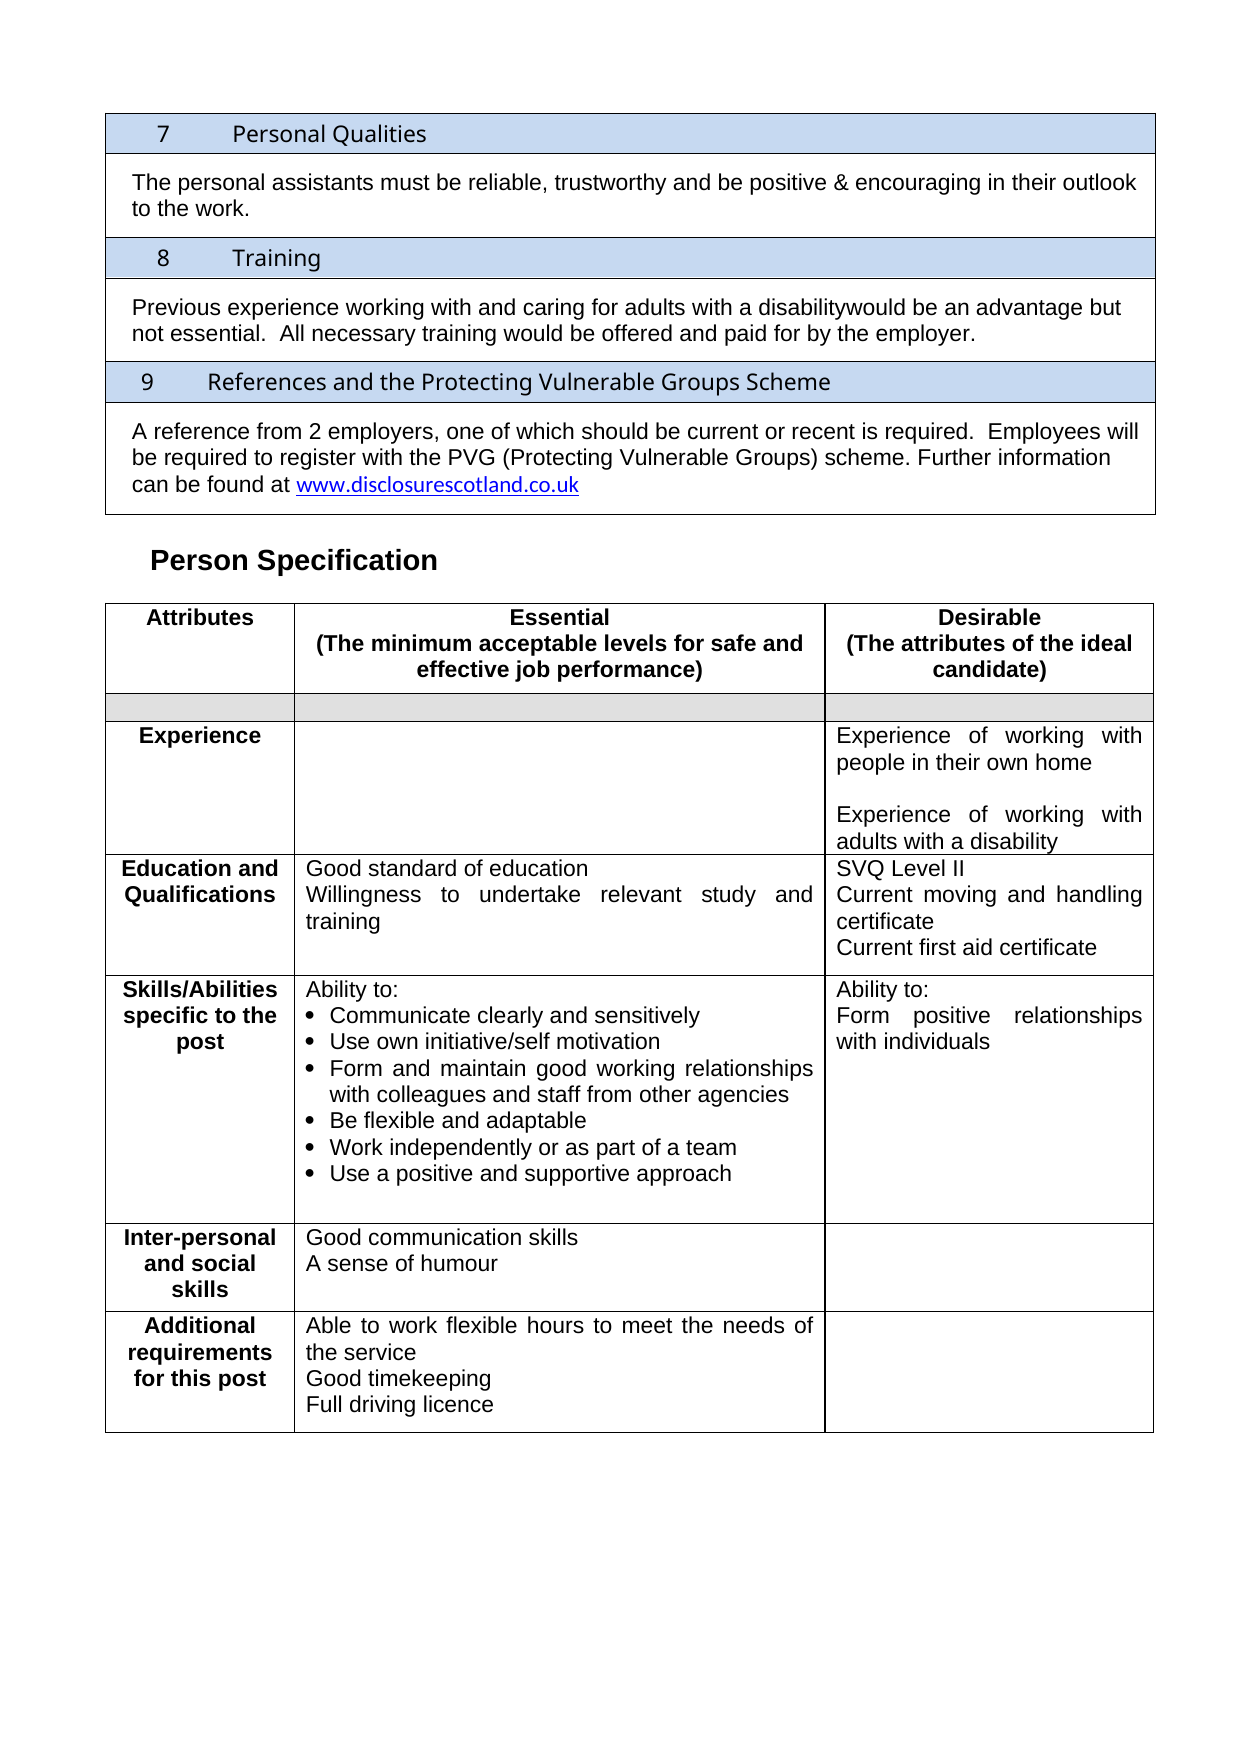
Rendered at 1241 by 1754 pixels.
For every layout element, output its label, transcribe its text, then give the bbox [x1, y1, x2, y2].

table_cell Additional requirements for this post [106, 1312, 294, 1432]
table_cell [106, 694, 294, 721]
table_cell 8 [106, 238, 221, 277]
table_cell Ability to: Form positive relationships with individuals [826, 976, 1153, 1222]
table_cell The personal assistants must be reliable, trustworthy and be positive & encouraging in their outlook to the work. [106, 154, 1155, 237]
table_cell [826, 1224, 1153, 1311]
table_cell Experience [106, 722, 294, 854]
table_header Essential (The minimum acceptable levels for safe and effective job performance) [295, 604, 824, 693]
table_cell [826, 694, 1153, 721]
table_cell Good standard of education Willingness to undertake relevant study and training [295, 855, 824, 974]
table_cell 7 [106, 114, 221, 153]
table_cell Good communication skills A sense of humour [295, 1224, 824, 1311]
table_cell 9 References and the Protecting Vulnerable Groups Scheme [106, 362, 1155, 402]
table_cell Education and Qualifications [106, 855, 294, 974]
table_cell Inter-personal and social skills [106, 1224, 294, 1311]
table_cell Training [221, 238, 1155, 277]
text Person Specification [150, 543, 1087, 576]
table_cell [295, 694, 824, 721]
table_cell Ability to: Communicate clearly and sensitively Use own initiative/self motivation Form and maintain good working relationships with colleagues and staff from other agencies Be flexible and adaptable Work independently or as part of a team Use a positive and supportive approach [295, 976, 824, 1222]
table_cell Previous experience working with and caring for adults with a disabilitywould be an advantage but not essential. All necessary training would be offered and paid for by the employer. [106, 279, 1155, 361]
table_header Desirable (The attributes of the ideal candidate) [826, 604, 1153, 693]
table_cell [295, 722, 824, 854]
table_cell SVQ Level II Current moving and handling certificate Current first aid certificate [826, 855, 1153, 974]
table_cell Personal Qualities [221, 114, 1155, 153]
table_header Attributes [106, 604, 294, 693]
table_cell [826, 1312, 1153, 1432]
table_cell Able to work flexible hours to meet the needs of the service Good timekeeping Full driving licence [295, 1312, 824, 1432]
table_cell Experience of working with people in their own home Experience of working with adults with a disability [826, 722, 1153, 854]
table_cell A reference from 2 employers, one of which should be current or recent is required. Employees will be required to register with the PVG (Protecting Vulnerable Groups) scheme. Further information can be found at www.disclosurescotland.co.uk [106, 403, 1155, 513]
table_cell Skills/Abilities specific to the post [106, 976, 294, 1222]
